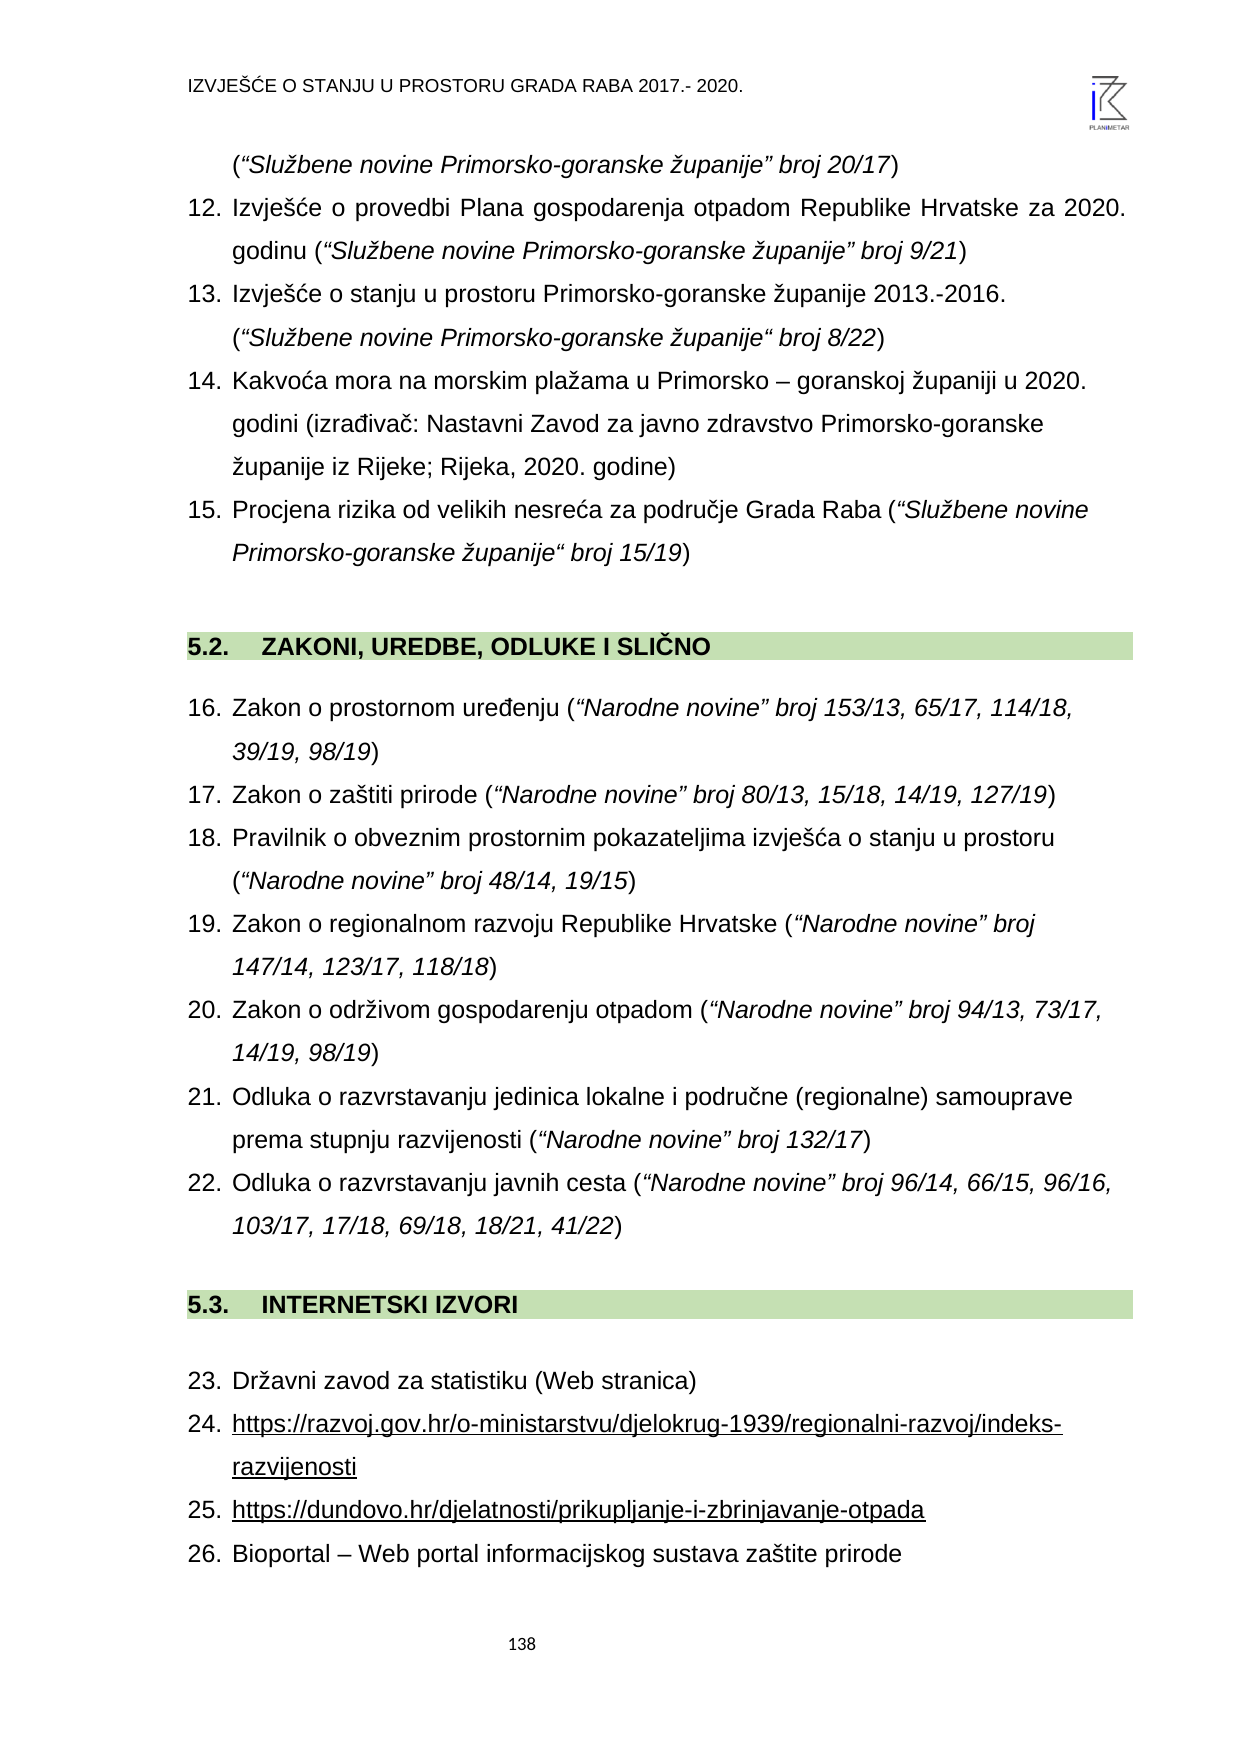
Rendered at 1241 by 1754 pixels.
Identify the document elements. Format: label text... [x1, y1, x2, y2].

list Zakon o zaštiti prirode (“Narodne novine” broj 80/13, 15/18, 14/19, 127/19) [187, 779, 1128, 808]
list Izvješće o stanju u prostoru Primorsko-goranske županije 2013.-2016. (“Službene novine Primorsko-goranske županije“ broj 8/22) [187, 279, 1128, 351]
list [187, 150, 1128, 179]
list Odluka o razvrstavanju javnih cesta (“Narodne novine” broj 96/14, 66/15, 96/16, 103/17, 17/18, 69/18, 18/21, 41/22) [187, 1168, 1128, 1239]
picture [1089, 76, 1130, 130]
list Zakon o regionalnom razvoju Republike Hrvatske (“Narodne novine” broj 147/14, 123/17, 118/18) [187, 909, 1128, 981]
list https://dundovo.hr/djelatnosti/prikupljanje-i-zbrinjavanje-otpada [187, 1495, 1128, 1524]
list Procjena rizika od velikih nesreća za područje Grada Raba (“Službene novine Primorsko-goranske županije“ broj 15/19) [187, 495, 1128, 567]
text 5.2. ZAKONI, UREDBE, ODLUKE I SLIČNO [187, 632, 1133, 660]
list Bioportal – Web portal informacijskog sustava zaštite prirode [187, 1538, 1128, 1567]
list https://razvoj.gov.hr/o-ministarstvu/djelokrug-1939/regionalni-razvoj/indeks-razvijenosti [187, 1409, 1128, 1481]
list Državni zavod za statistiku (Web stranica) [187, 1366, 1128, 1395]
list Zakon o prostornom uređenju (“Narodne novine” broj 153/13, 65/17, 114/18, 39/19, 98/19) [187, 693, 1128, 765]
text 5.3. INTERNETSKI IZVORI [187, 1290, 1133, 1319]
list Izvješće o provedbi Plana gospodarenja otpadom Republike Hrvatske za 2020. godinu (“Službene novine Primorsko-goranske županije” broj 9/21) [187, 193, 1128, 265]
list Pravilnik o obveznim prostornim pokazateljima izvješća o stanju u prostoru (“Narodne novine” broj 48/14, 19/15) [187, 823, 1128, 894]
list Zakon o održivom gospodarenju otpadom (“Narodne novine” broj 94/13, 73/17, 14/19, 98/19) [187, 995, 1128, 1067]
list Odluka o razvrstavanju jedinica lokalne i područne (regionalne) samouprave prema stupnju razvijenosti (“Narodne novine” broj 132/17) [187, 1081, 1128, 1153]
list Kakvoća mora na morskim plažama u Primorsko – goranskoj županiji u 2020. godini (izrađivač: Nastavni Zavod za javno zdravstvo Primorsko-goranske županije iz Rijeke; Rijeka, 2020. godine) [187, 366, 1128, 481]
